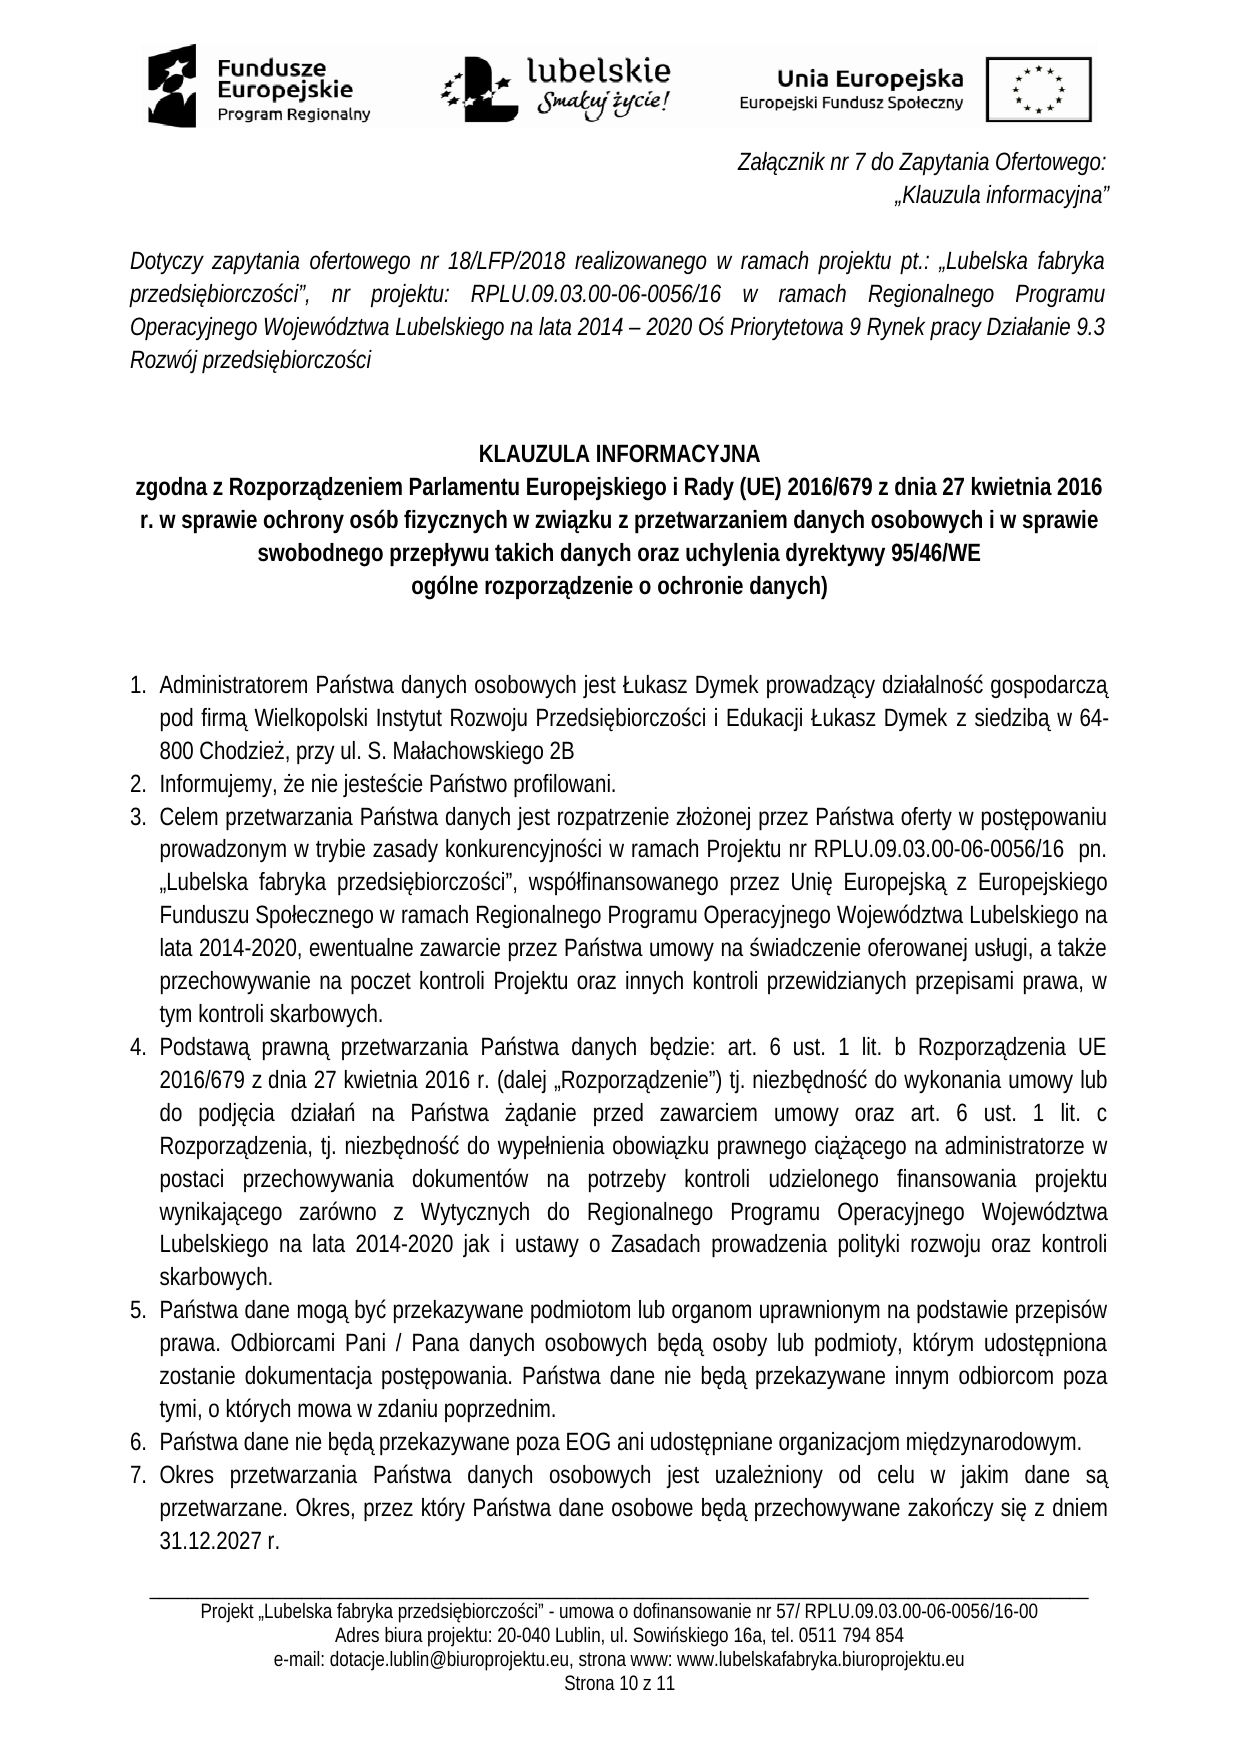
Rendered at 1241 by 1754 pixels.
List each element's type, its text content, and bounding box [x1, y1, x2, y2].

picture [140, 43, 1099, 129]
list Podstawą prawną przetwarzania Państwa danych będzie: art. 6 ust. 1 lit. b Rozporządzenia UE 2016/679 z dnia 27 kwietnia 2016 r. (dalej „Rozporządzenie”) tj. niezbędność do wykonania umowy lub do podjęcia działań na Państwa żądanie przed zawarciem umowy oraz art. 6 ust. 1 lit. c Rozporządzenia, tj. niezbędność do wypełnienia obowiązku prawnego ciążącego na administratorze w postaci przechowywania dokumentów na potrzeby kontroli udzielonego finansowania projektu wynikającego zarówno z Wytycznych do Regionalnego Programu Operacyjnego Województwa Lubelskiego na lata 2014-2020 jak i ustawy o Zasadach prowadzenia polityki rozwoju oraz kontroli skarbowych. [130, 1032, 1109, 1291]
list Państwa dane mogą być przekazywane podmiotom lub organom uprawnionym na podstawie przepisów prawa. Odbiorcami Pani / Pana danych osobowych będą osoby lub podmioty, którym udostępniona zostanie dokumentacja postępowania. Państwa dane nie będą przekazywane innym odbiorcom poza tymi, o których mowa w zdaniu poprzednim. [130, 1295, 1109, 1423]
list Informujemy, że nie jesteście Państwo profilowani. [130, 768, 1109, 797]
text Załącznik nr 7 do Zapytania Ofertowego: [130, 129, 1109, 176]
text „Klauzula informacyjna” [130, 180, 1109, 209]
text zgodna z Rozporządzeniem Parlamentu Europejskiego i Rady (UE) 2016/679 z dnia 27 kwietnia 2016 r. w sprawie ochrony osób fizycznych w związku z przetwarzaniem danych osobowych i w sprawie swobodnego przepływu takich danych oraz uchylenia dyrektywy 95/46/WE [130, 472, 1109, 567]
list Celem przetwarzania Państwa danych jest rozpatrzenie złożonej przez Państwa oferty w postępowaniu prowadzonym w trybie zasady konkurencyjności w ramach Projektu nr RPLU.09.03.00-06-0056/16 pn. „Lubelska fabryka przedsiębiorczości”, współfinansowanego przez Unię Europejską z Europejskiego Funduszu Społecznego w ramach Regionalnego Programu Operacyjnego Województwa Lubelskiego na lata 2014-2020, ewentualne zawarcie przez Państwa umowy na świadczenie oferowanej usługi, a także przechowywanie na poczet kontroli Projektu oraz innych kontroli przewidzianych przepisami prawa, w tym kontroli skarbowych. [130, 801, 1109, 1028]
text KLAUZULA INFORMACYJNA [130, 439, 1109, 468]
list Państwa dane nie będą przekazywane poza EOG ani udostępniane organizacjom międzynarodowym. [130, 1427, 1109, 1456]
text Dotyczy zapytania ofertowego nr 18/LFP/2018 realizowanego w ramach projektu pt.: „Lubelska fabryka przedsiębiorczości”, nr projektu: RPLU.09.03.00-06-0056/16 w ramach Regionalnego Programu Operacyjnego Województwa Lubelskiego na lata 2014 – 2020 Oś Priorytetowa 9 Rynek pracy Działanie 9.3 Rozwój przedsiębiorczości [130, 246, 1109, 373]
list Okres przetwarzania Państwa danych osobowych jest uzależniony od celu w jakim dane są przetwarzane. Okres, przez który Państwa dane osobowe będą przechowywane zakończy się z dniem 31.12.2027 r. [130, 1460, 1109, 1554]
text ogólne rozporządzenie o ochronie danych) [130, 571, 1109, 600]
list Administratorem Państwa danych osobowych jest Łukasz Dymek prowadzący działalność gospodarczą pod firmą Wielkopolski Instytut Rozwoju Przedsiębiorczości i Edukacji Łukasz Dymek z siedzibą w 64-800 Chodzież, przy ul. S. Małachowskiego 2B [130, 670, 1109, 764]
